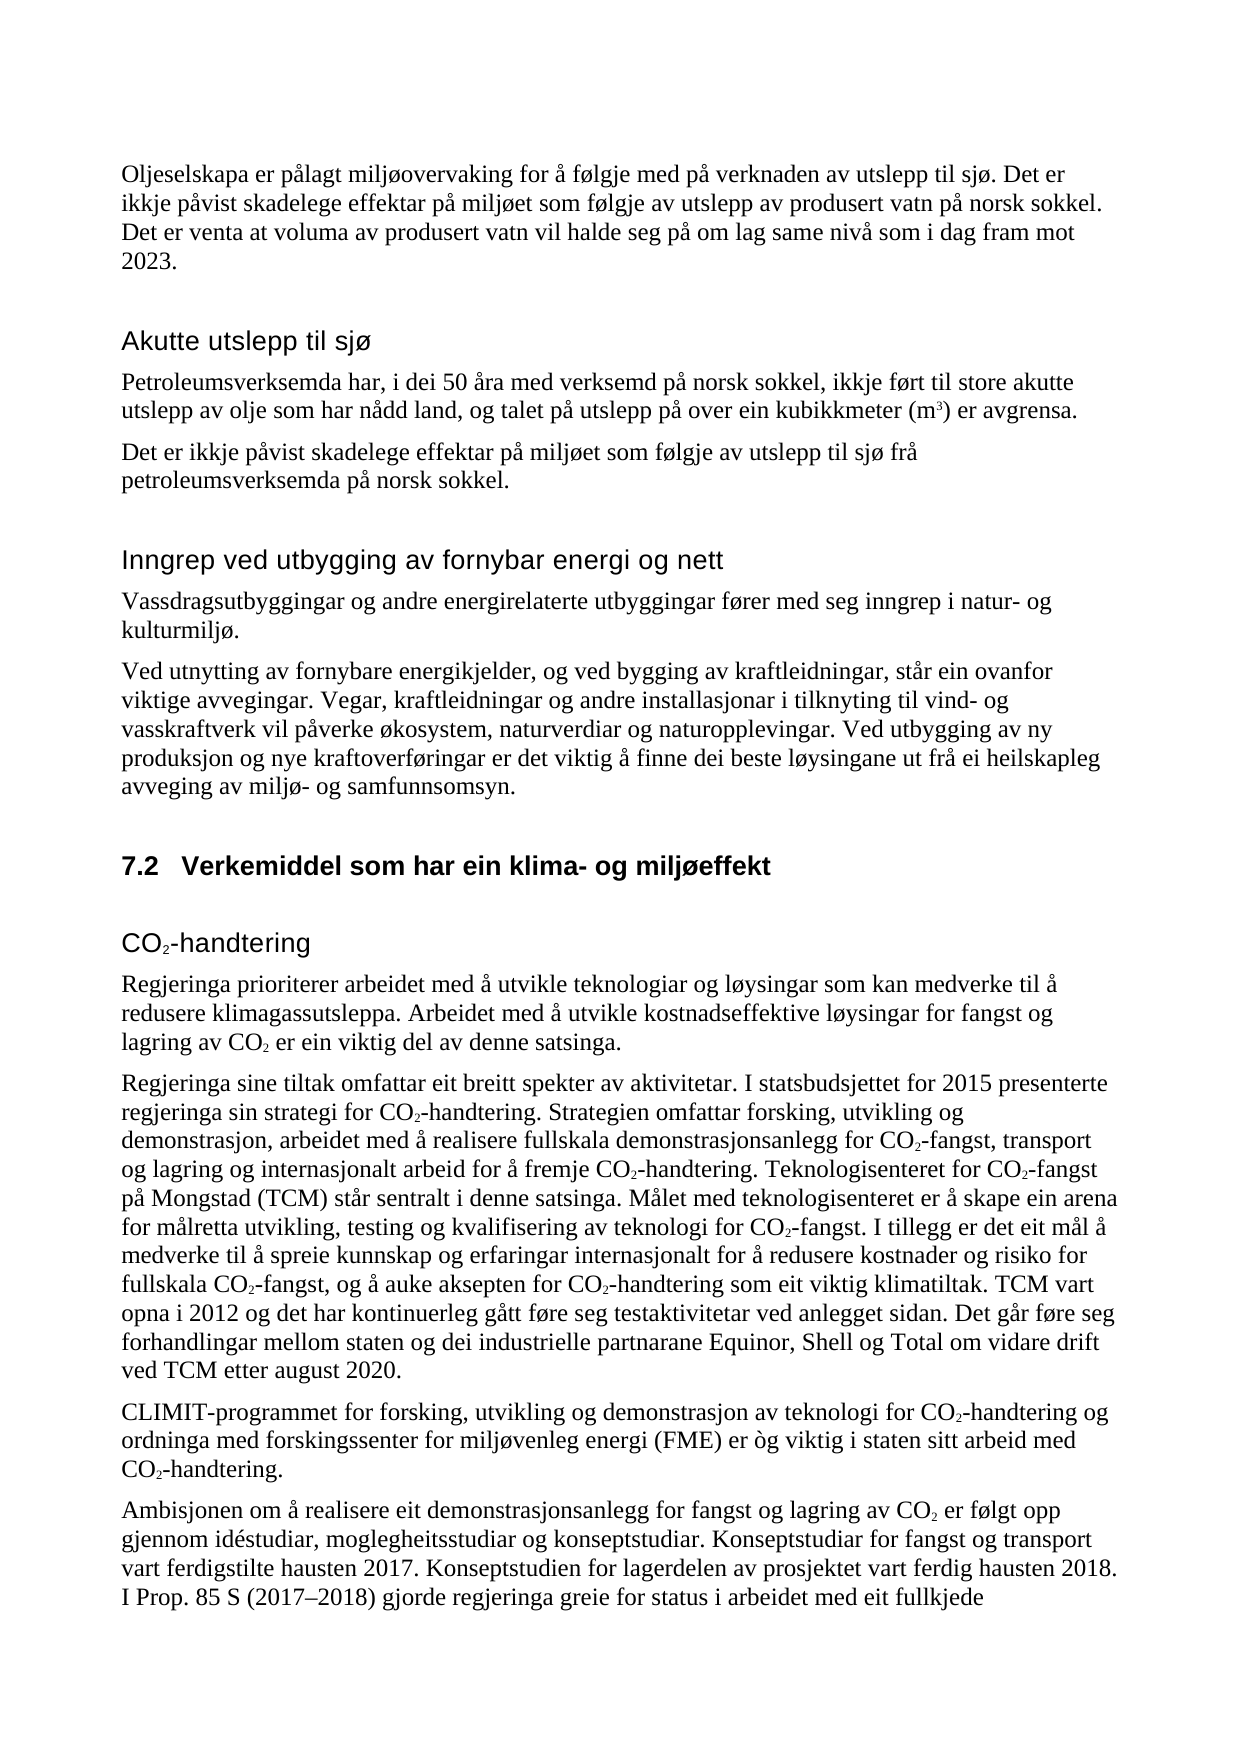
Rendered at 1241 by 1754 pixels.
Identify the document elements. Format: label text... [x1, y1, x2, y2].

text CLIMIT-programmet for forsking, utvikling og demonstrasjon av teknologi for CO2-handtering og ordninga med forskingssenter for miljøvenleg energi (FME) er òg viktig i staten sitt arbeid med CO2-handtering. [121, 1397, 1119, 1483]
text Ved utnytting av fornybare energikjelder, og ved bygging av kraftleidningar, står ein ovanfor viktige avvegingar. Vegar, kraftleidningar og andre installasjonar i tilknyting til vind- og vasskraftverk vil påverke økosystem, naturverdiar og naturopplevingar. Ved utbygging av ny produksjon og nye kraftoverføringar er det viktig å finne dei beste løysingane ut frå ei heilskapleg avveging av miljø- og samfunnsomsyn. [121, 656, 1119, 800]
text CO2-handtering [121, 927, 1119, 958]
text Inngrep ved utbygging av fornybar energi og nett [121, 544, 1119, 575]
text Oljeselskapa er pålagt miljøovervaking for å følgje med på verknaden av utslepp til sjø. Det er ikkje påvist skadelege effektar på miljøet som følgje av utslepp av produsert vatn på norsk sokkel. Det er venta at voluma av produsert vatn vil halde seg på om lag same nivå som i dag fram mot 2023. [121, 159, 1119, 274]
text Regjeringa sine tiltak omfattar eit breitt spekter av aktivitetar. I statsbudsjettet for 2015 presenterte regjeringa sin strategi for CO2-handtering. Strategien omfattar forsking, utvikling og demonstrasjon, arbeidet med å realisere fullskala demonstrasjonsanlegg for CO2-fangst, transport og lagring og internasjonalt arbeid for å fremje CO2-handtering. Teknologisenteret for CO2-fangst på Mongstad (TCM) står sentralt i denne satsinga. Målet med teknologisenteret er å skape ein arena for målretta utvikling, testing og kvalifisering av teknologi for CO2-fangst. I tillegg er det eit mål å medverke til å spreie kunnskap og erfaringar internasjonalt for å redusere kostnader og risiko for fullskala CO2-fangst, og å auke aksepten for CO2-handtering som eit viktig klimatiltak. TCM vart opna i 2012 og det har kontinuerleg gått føre seg testaktivitetar ved anlegget sidan. Det går føre seg forhandlingar mellom staten og dei industrielle partnarane Equinor, Shell og Total om vidare drift ved TCM etter august 2020. [121, 1068, 1119, 1384]
subtitle Verkemiddel som har ein klima- og miljøeffekt [121, 850, 1119, 881]
text Det er ikkje påvist skadelege effektar på miljøet som følgje av utslepp til sjø frå petroleumsverksemda på norsk sokkel. [121, 437, 1119, 494]
text Akutte utslepp til sjø [121, 324, 1119, 356]
text Regjeringa prioriterer arbeidet med å utvikle teknologiar og løysingar som kan medverke til å redusere klimagassutsleppa. Arbeidet med å utvikle kostnadseffektive løysingar for fangst og lagring av CO2 er ein viktig del av denne satsinga. [121, 969, 1119, 1056]
text Vassdragsutbyggingar og andre energirelaterte utbyggingar fører med seg inngrep i natur- og kulturmiljø. [121, 586, 1119, 644]
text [121, 1496, 1119, 1611]
text Petroleumsverksemda har, i dei 50 åra med verksemd på norsk sokkel, ikkje ført til store akutte utslepp av olje som har nådd land, og talet på utslepp på over ein kubikkmeter (m3) er avgrensa. [121, 367, 1119, 424]
